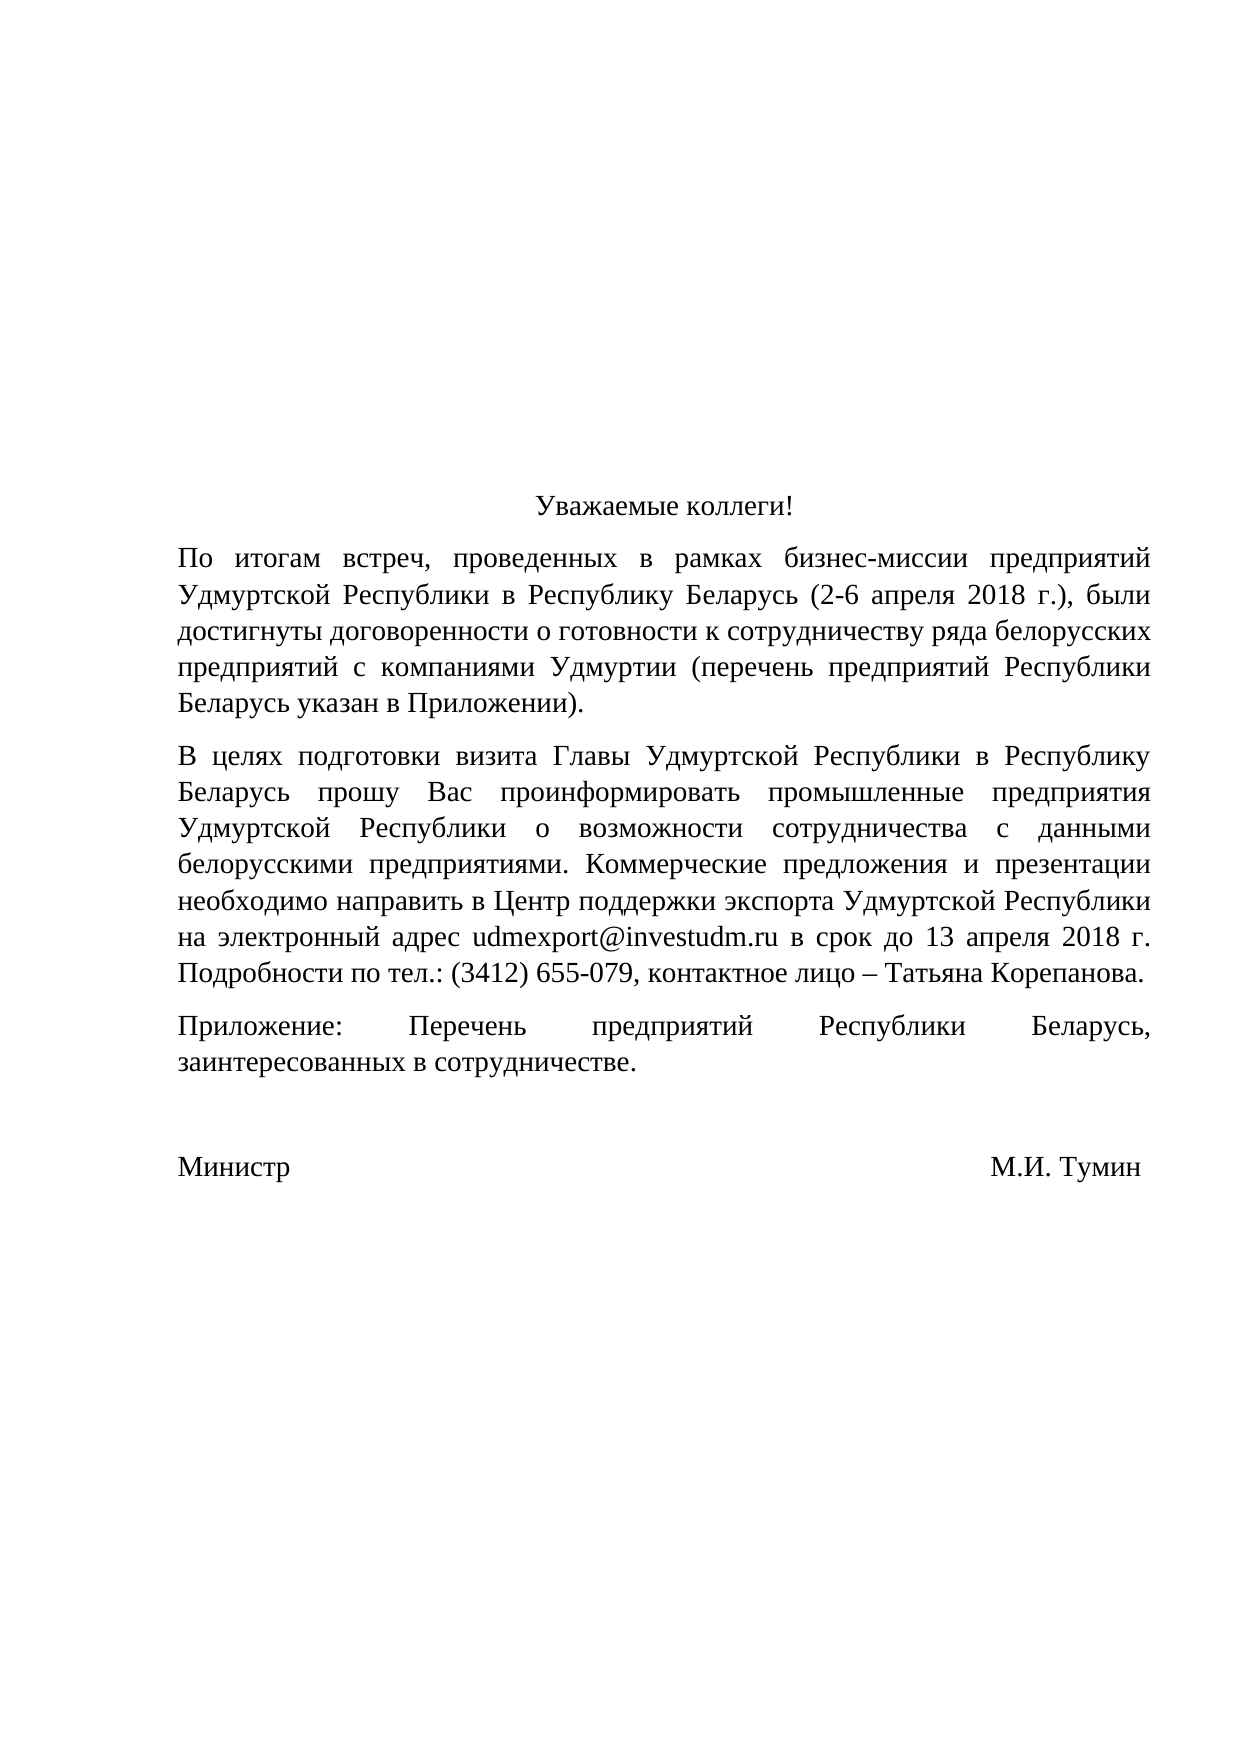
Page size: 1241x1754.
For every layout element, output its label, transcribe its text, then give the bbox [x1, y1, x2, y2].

text Приложение: Перечень предприятий Республики Беларусь, заинтересованных в сотрудничестве. [177, 1008, 1152, 1077]
text Министр М.И. Тумин [177, 1149, 1152, 1183]
text В целях подготовки визита Главы Удмуртской Республики в Республику Беларусь прошу Вас проинформировать промышленные предприятия Удмуртской Республики о возможности сотрудничества с данными белорусскими предприятиями. Коммерческие предложения и презентации необходимо направить в Центр поддержки экспорта Удмуртской Республики на электронный адрес udmexport@investudm.ru в срок до 13 апреля 2018 г. Подробности по тел.: (3412) 655-079, контактное лицо – Татьяна Корепанова. [177, 738, 1152, 988]
text По итогам встреч, проведенных в рамках бизнес-миссии предприятий Удмуртской Республики в Республику Беларусь (2-6 апреля 2018 г.), были достигнуты договоренности о готовности к сотрудничеству ряда белорусских предприятий с компаниями Удмуртии (перечень предприятий Республики Беларусь указан в Приложении). [177, 541, 1152, 719]
text Уважаемые коллеги! [177, 488, 1152, 521]
